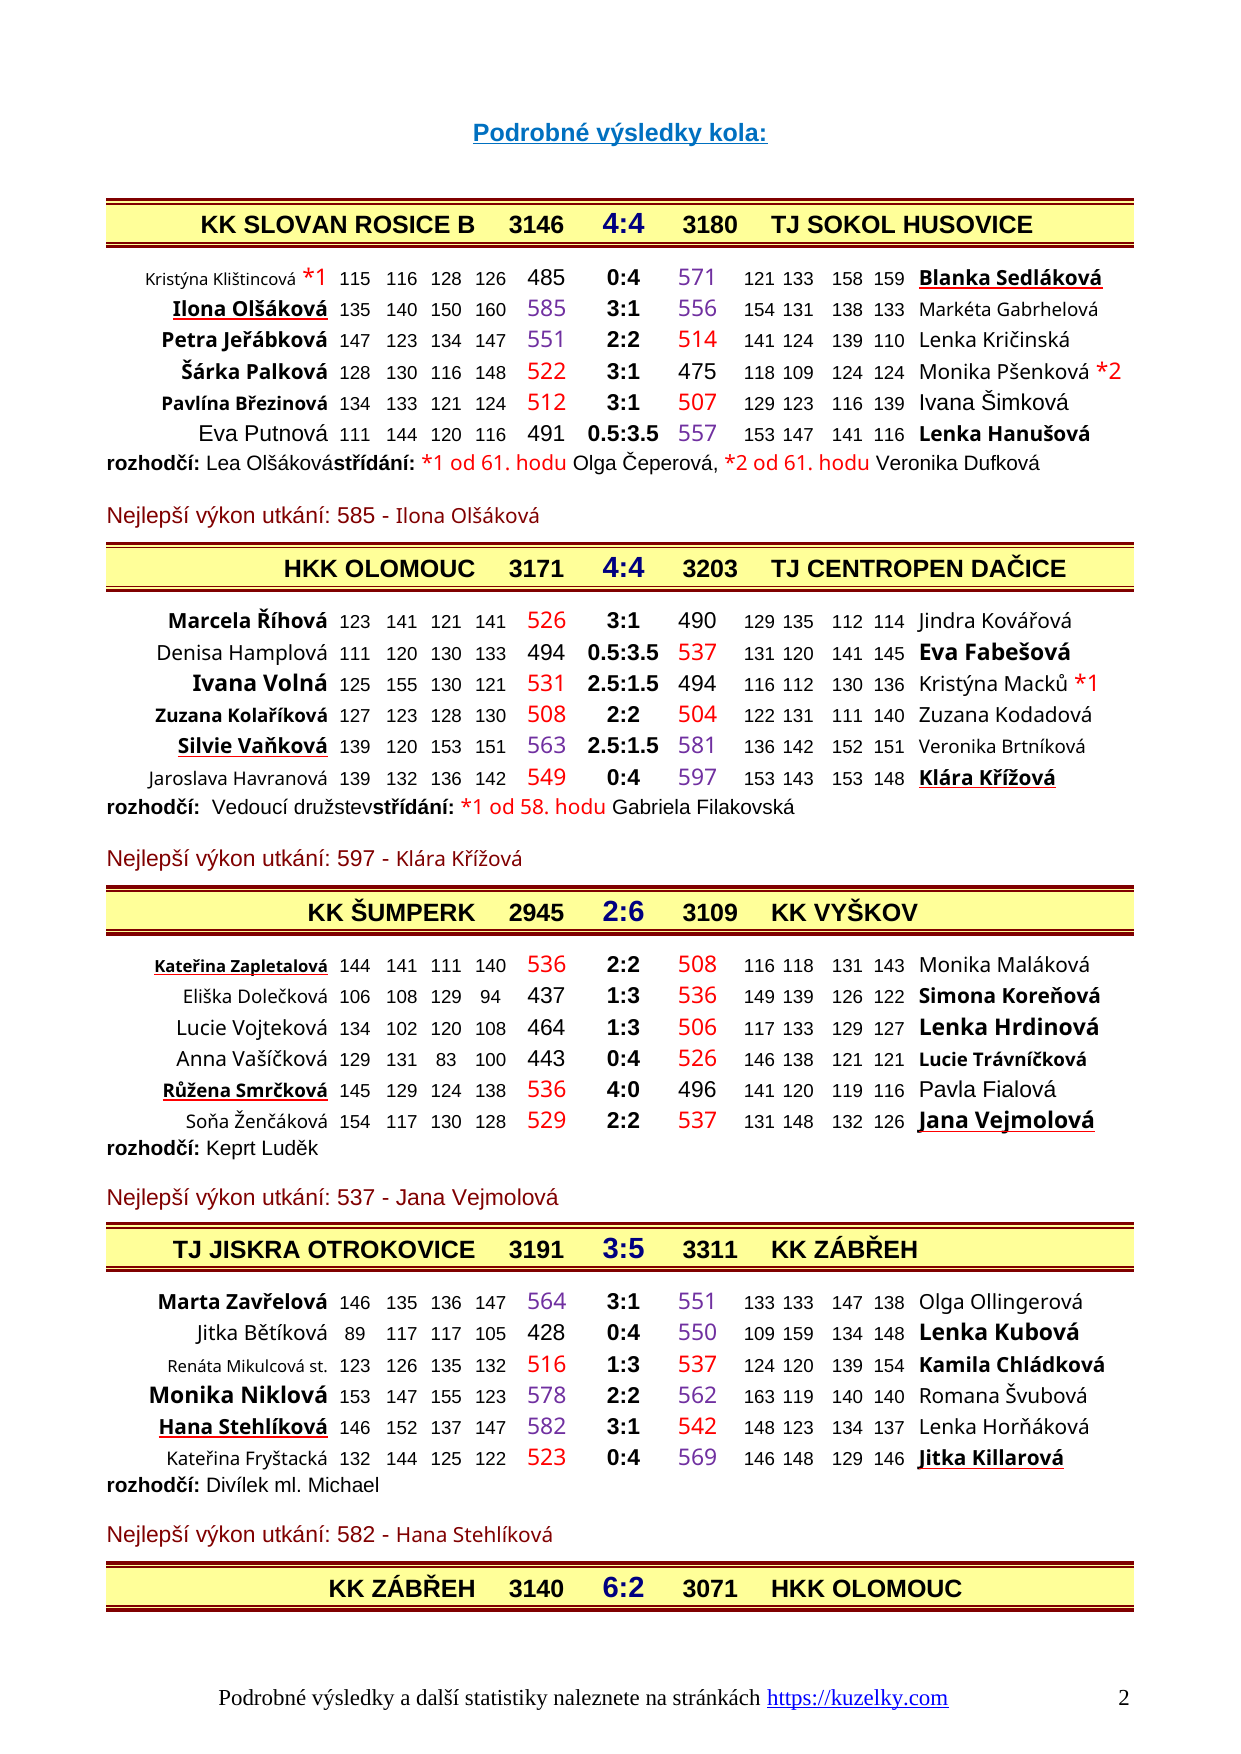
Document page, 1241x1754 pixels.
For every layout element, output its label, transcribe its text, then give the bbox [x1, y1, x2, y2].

text Silvie Vaňková 139 120 153 151 563 2.5:1.5 581 136 142 152 151 Veronika Brtníková [106, 729, 1134, 761]
text Nejlepší výkon utkání: 597 - Klára Křížová [106, 844, 1134, 873]
text Jaroslava Havranová 139 132 136 142 549 0:4 597 153 143 153 148 Klára Křížová [106, 761, 1134, 792]
text Marcela Říhová 123 141 121 141 526 3:1 490 129 135 112 114 Jindra Kovářová [106, 604, 1134, 636]
text Eva Putnová 111 144 120 116 491 0.5:3.5 557 153 147 141 116 Lenka Hanušová [106, 417, 1134, 448]
text Hana Stehlíková 146 152 137 147 582 3:1 542 148 123 134 137 Lenka Horňáková [106, 1410, 1134, 1441]
text Petra Jeřábková 147 123 134 147 551 2:2 514 141 124 139 110 Lenka Kričinská [106, 323, 1134, 355]
text rozhodčí: Divílek ml. Michael [106, 1472, 1134, 1496]
text Nejlepší výkon utkání: 582 - Hana Stehlíková [106, 1520, 1134, 1549]
text Nejlepší výkon utkání: 585 - Ilona Olšáková [106, 501, 1134, 529]
text Ilona Olšáková 135 140 150 160 585 3:1 556 154 131 138 133 Markéta Gabrhelová [106, 292, 1134, 323]
text rozhodčí: Lea Olšákovástřídání: *1 od 61. hodu Olga Čeperová, *2 od 61. hodu Veronika Dufková [106, 448, 1134, 477]
text Kateřina Fryštacká 132 144 125 122 523 0:4 569 146 148 129 146 Jitka Killarová [106, 1441, 1134, 1472]
text Renáta Mikulcová st. 123 126 135 132 516 1:3 537 124 120 139 154 Kamila Chládková [106, 1347, 1134, 1379]
text rozhodčí: Vedoucí družstevstřídání: *1 od 58. hodu Gabriela Filakovská [106, 792, 1134, 820]
text rozhodčí: Keprt Luděk [106, 1136, 1134, 1159]
text KK Slovan Rosice B 3146 4:4 3180 TJ Sokol Husovice [106, 205, 1134, 242]
text KK Zábřeh 3140 6:2 3071 HKK Olomouc [106, 1568, 1134, 1605]
text TJ Jiskra Otrokovice 3191 3:5 3311 KK Zábřeh [106, 1229, 1134, 1266]
text Ivana Volná 125 155 130 121 531 2.5:1.5 494 116 112 130 136 Kristýna Macků *1 [106, 667, 1134, 698]
text Růžena Smrčková 145 129 124 138 536 4:0 496 141 120 119 116 Pavla Fialová [106, 1073, 1134, 1104]
text KK Šumperk 2945 2:6 3109 KK Vyškov [106, 892, 1134, 929]
text Šárka Palková 128 130 116 148 522 3:1 475 118 109 124 124 Monika Pšenková *2 [106, 355, 1134, 386]
text Kateřina Zapletalová 144 141 111 140 536 2:2 508 116 118 131 143 Monika Maláková [106, 948, 1134, 979]
text Pavlína Březinová 134 133 121 124 512 3:1 507 129 123 116 139 Ivana Šimková [106, 386, 1134, 417]
text Eliška Dolečková 106 108 129 94 437 1:3 536 149 139 126 122 Simona Koreňová [106, 979, 1134, 1011]
text Anna Vašíčková 129 131 83 100 443 0:4 526 146 138 121 121 Lucie Trávníčková [106, 1042, 1134, 1073]
text Zuzana Kolaříková 127 123 128 130 508 2:2 504 122 131 111 140 Zuzana Kodadová [106, 698, 1134, 729]
text Podrobné výsledky kola: [94, 118, 1145, 147]
text HKK Olomouc 3171 4:4 3203 TJ Centropen Dačice [106, 548, 1134, 586]
text Monika Niklová 153 147 155 123 578 2:2 562 163 119 140 140 Romana Švubová [106, 1379, 1134, 1410]
text Nejlepší výkon utkání: 537 - Jana Vejmolová [106, 1183, 1134, 1210]
text Kristýna Klištincová *1 115 116 128 126 485 0:4 571 121 133 158 159 Blanka Sedláková [106, 261, 1134, 292]
text Denisa Hamplová 111 120 130 133 494 0.5:3.5 537 131 120 141 145 Eva Fabešová [106, 636, 1134, 667]
text Marta Zavřelová 146 135 136 147 564 3:1 551 133 133 147 138 Olga Ollingerová [106, 1285, 1134, 1316]
text Lucie Vojteková 134 102 120 108 464 1:3 506 117 133 129 127 Lenka Hrdinová [106, 1011, 1134, 1042]
text Soňa Ženčáková 154 117 130 128 529 2:2 537 131 148 132 126 Jana Vejmolová [106, 1104, 1134, 1136]
text Jitka Bětíková 89 117 117 105 428 0:4 550 109 159 134 148 Lenka Kubová [106, 1316, 1134, 1347]
